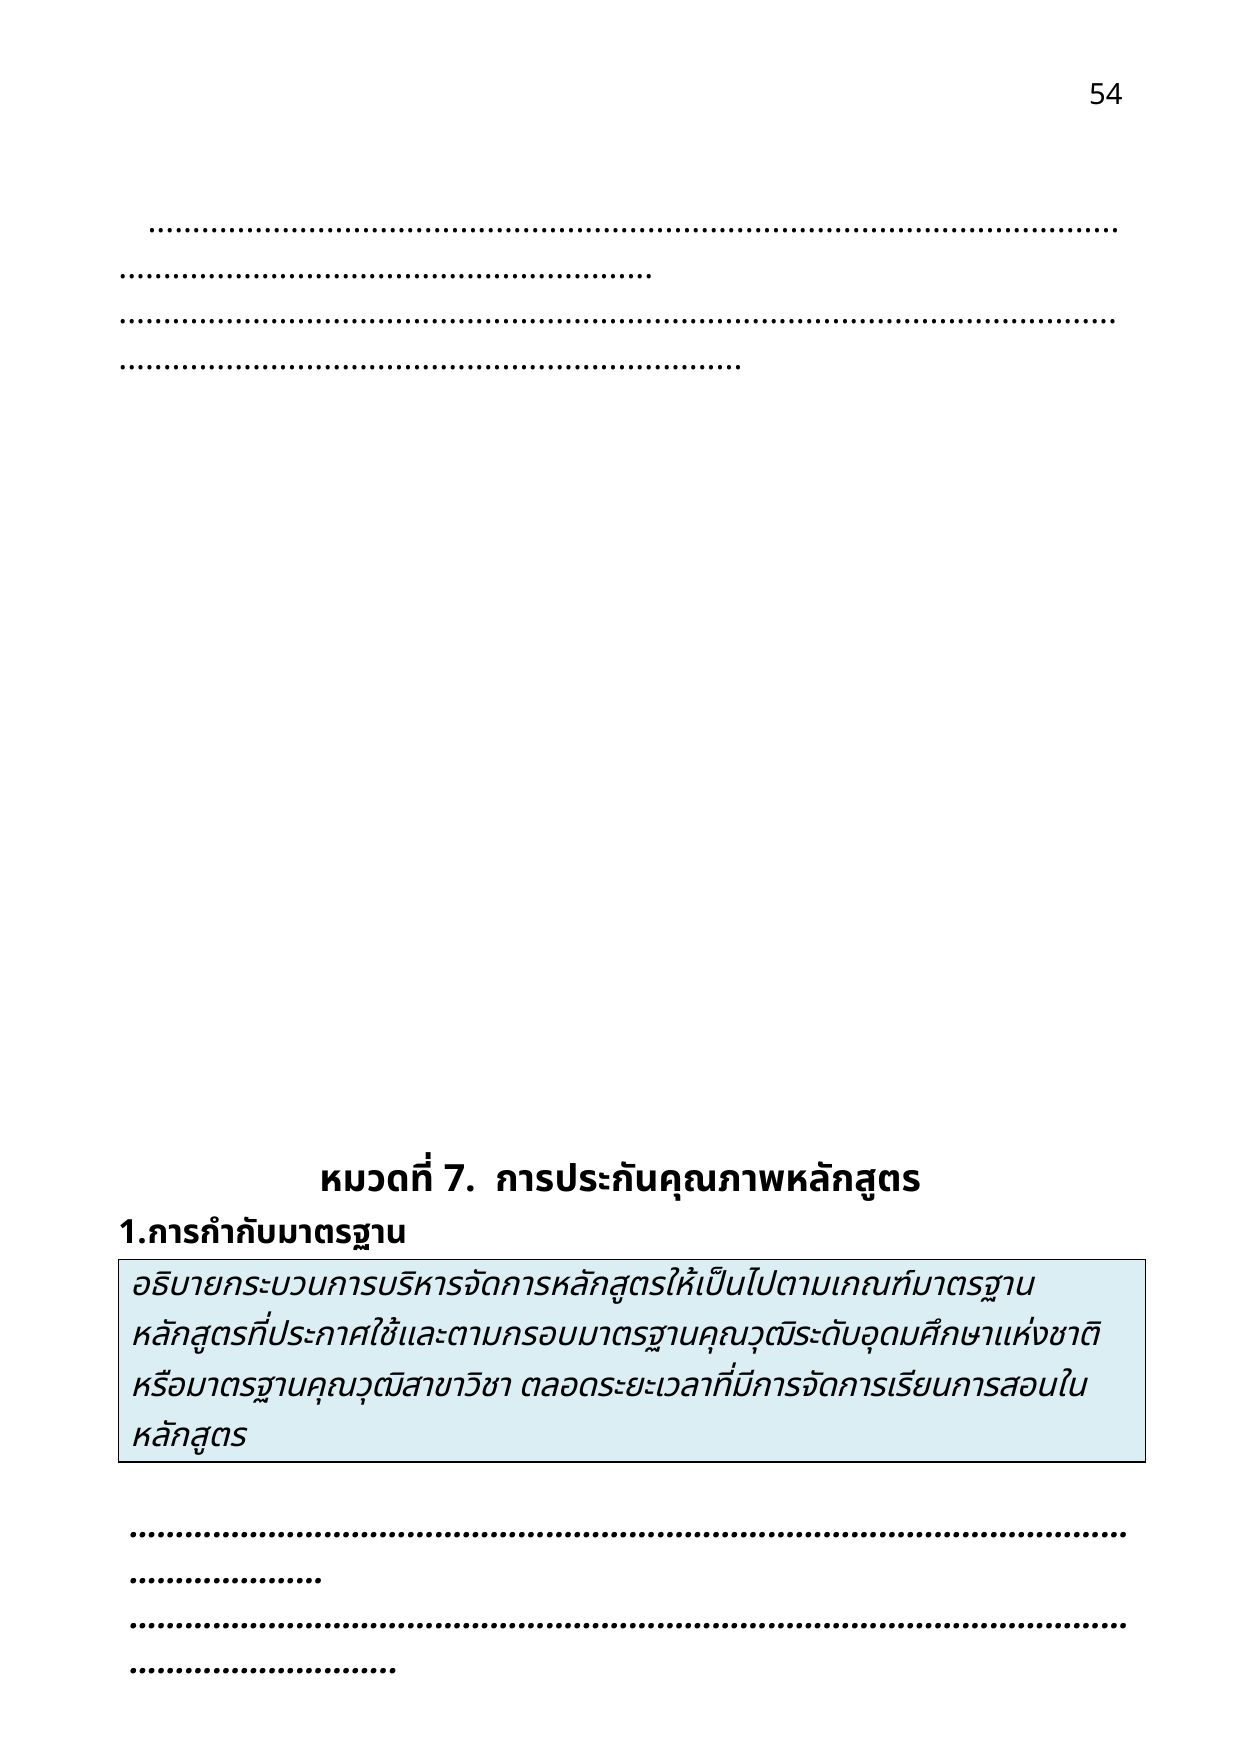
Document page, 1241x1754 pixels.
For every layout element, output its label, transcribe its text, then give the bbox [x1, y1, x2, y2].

text หมวดที่ 7. การประกันคุณภาพหลักสูตร [118, 1151, 1122, 1208]
table_header อธิบายกระบวนการบริหารจัดการหลักสูตรให้เป็นไปตามเกณฑ์มาตรฐานหลักสูตรที่ประกาศใช้และตามกรอบมาตรฐานคุณวุฒิระดับอุดมศึกษาแห่งชาติหรือมาตรฐานคุณวุฒิสาขาวิชา ตลอดระยะเวลาที่มีการจัดการเรียนการสอนในหลักสูตร [119, 1260, 1145, 1461]
table_cell ………………………………………………………………………………………………………………… ……………………………………………………………………………………………………………………….. [119, 1463, 1145, 1684]
text 1. การกำกับมาตรฐาน [118, 1208, 1122, 1259]
